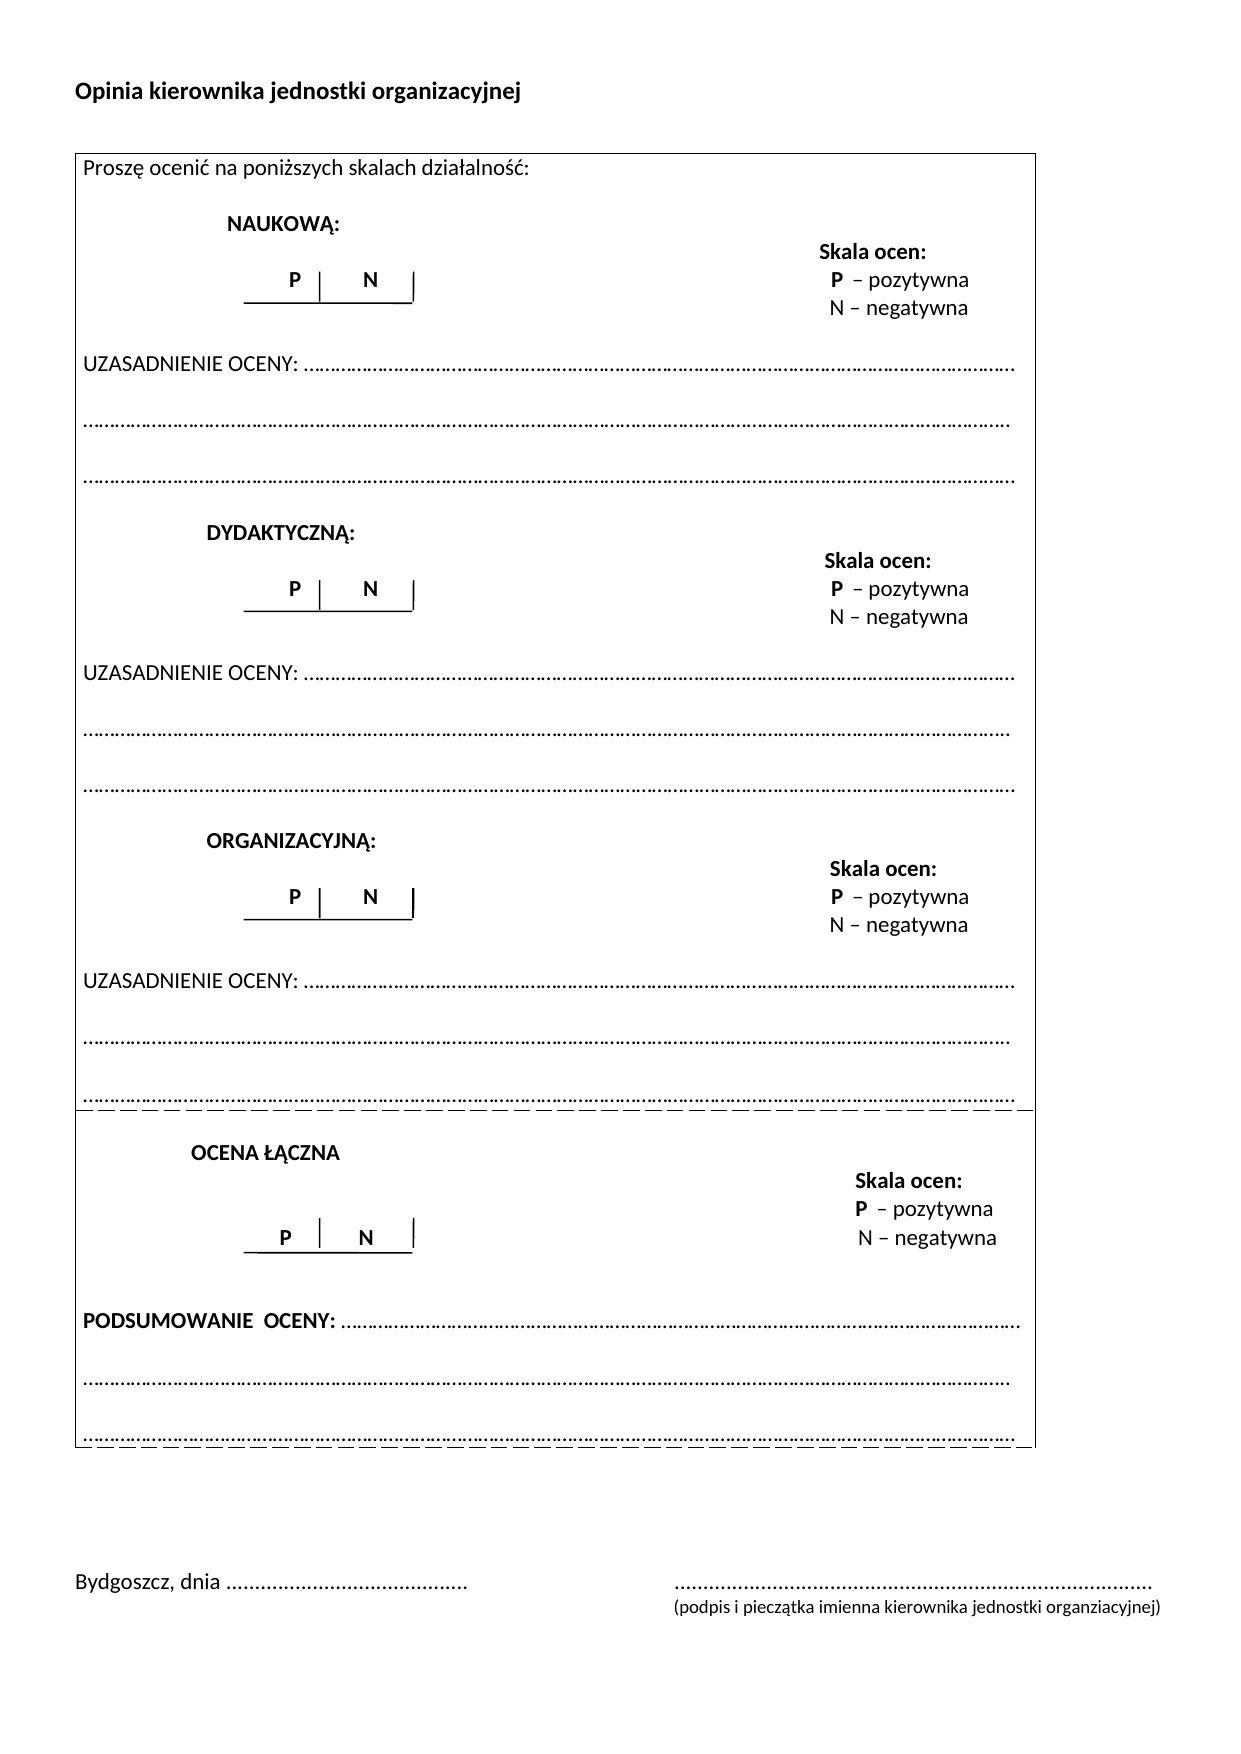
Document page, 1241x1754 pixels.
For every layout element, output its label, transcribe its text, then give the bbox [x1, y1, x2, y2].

table_cell OCENA ŁĄCZNA Skala ocen: P – pozytywna P N N – negatywna PODSUMOWANIE OCENY: ………………………………………………………………………………………………………………… ………………………………………………………………………………………………………………………………………………………….. …………………………………………………………………………………………………………………………………………………………… [76, 1110, 1035, 1447]
text (podpis i pieczątka imienna kierownika jednostki organziacyjnej) [75, 1595, 1165, 1618]
text Bydgoszcz, dnia .......................................... ................................................................................... [75, 1567, 1165, 1595]
table_header Proszę ocenić na poniższych skalach działalność: NAUKOWĄ: Skala ocen: P N P – pozytywna N – negatywna UZASADNIENIE OCENY: ……………………………………………………………………………………………………………………… ………………………………………………………………………………………………………………………………………………………….. …………………………………………………………………………………………………………………………………………………………… DYDAKTYCZNĄ: Skala ocen: P N P – pozytywna N – negatywna UZASADNIENIE OCENY: ……………………………………………………………………………………………………………………… ………………………………………………………………………………………………………………………………………………………….. …………………………………………………………………………………………………………………………………………………………… ORGANIZACYJNĄ: Skala ocen: P N P – pozytywna N – negatywna UZASADNIENIE OCENY: ……………………………………………………………………………………………………………………… ………………………………………………………………………………………………………………………………………………………….. …………………………………………………………………………………………………………………………………………………………… [76, 154, 1035, 1109]
subtitle Opinia kierownika jednostki organizacyjnej [75, 75, 1165, 106]
